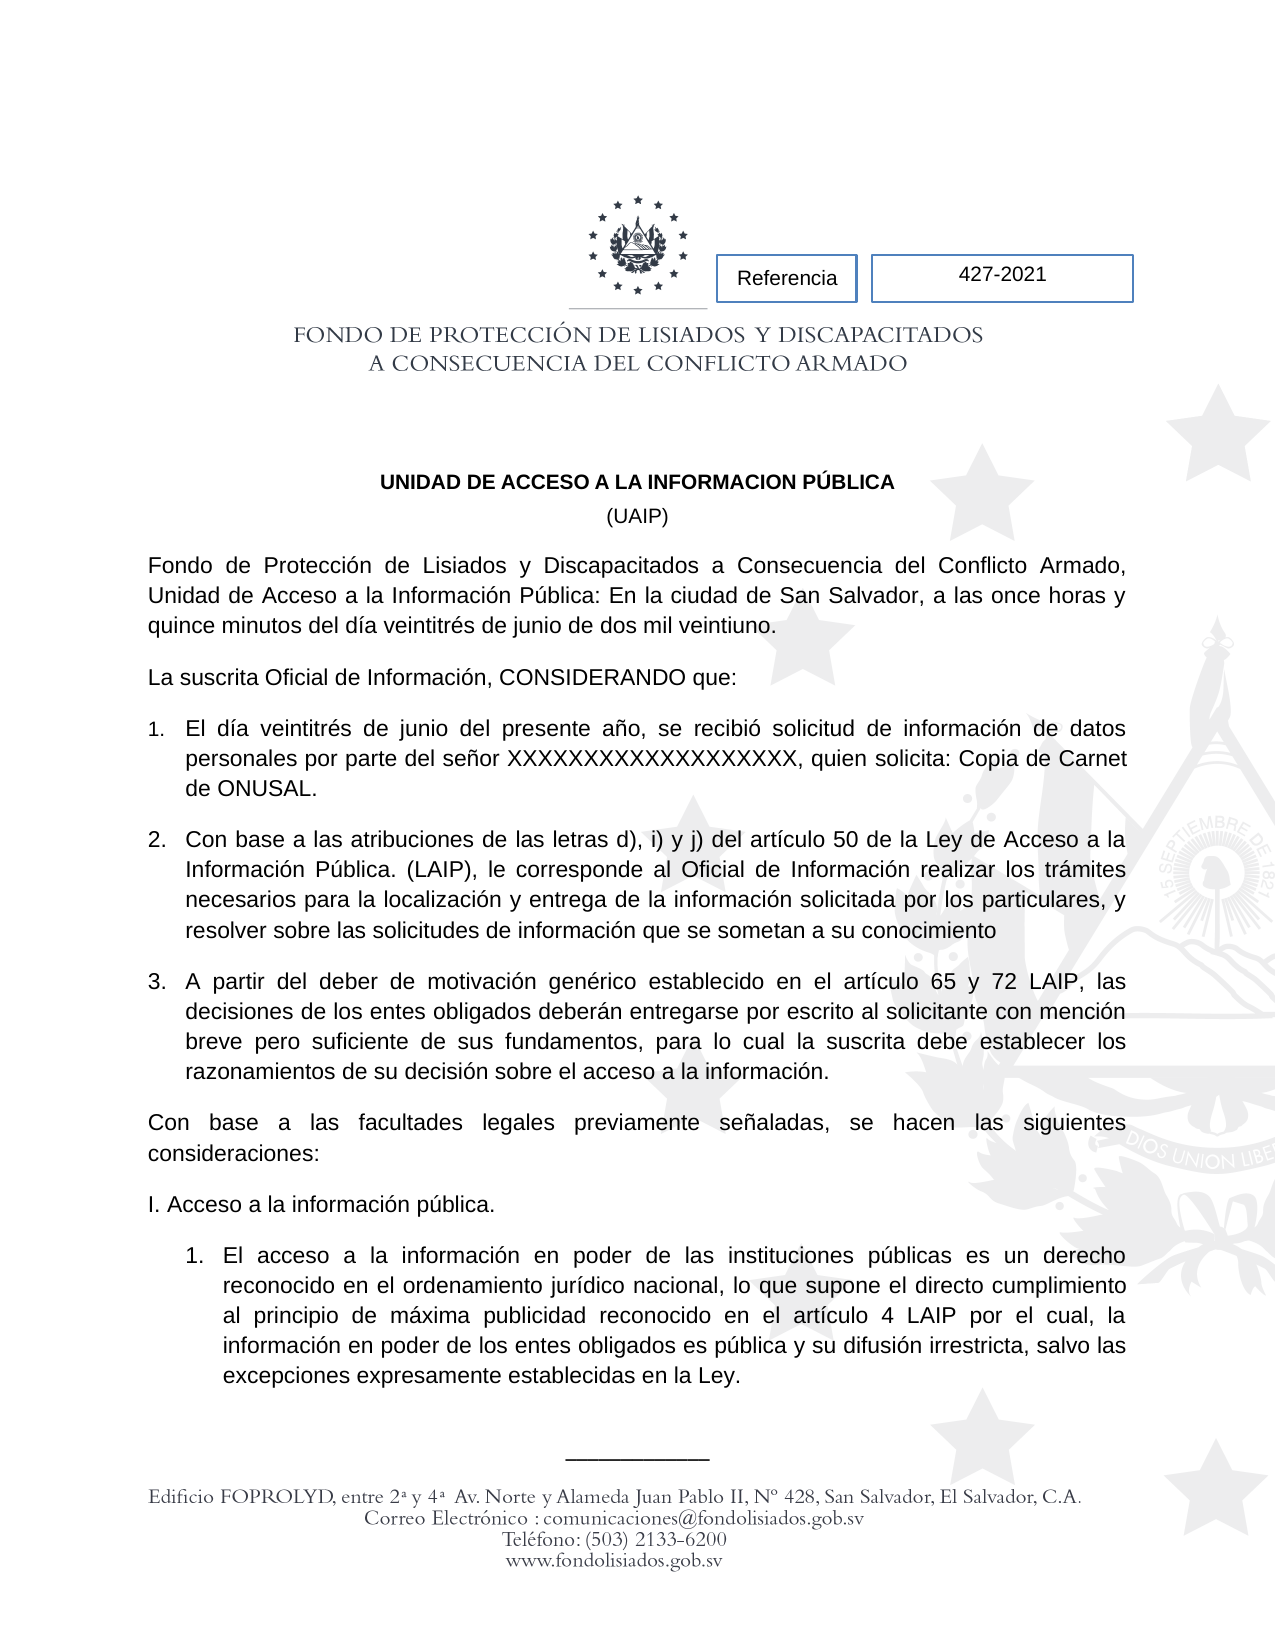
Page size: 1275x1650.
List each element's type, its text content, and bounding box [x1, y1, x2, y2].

list El acceso a la información en poder de las instituciones públicas es un derecho reconocido en el ordenamiento jurídico nacional, lo que supone el directo cumplimiento al principio de máxima publicidad reconocido en el artículo 4 LAIP por el cual, la información en poder de los entes obligados es pública y su difusión irrestricta, salvo las excepciones expresamente establecidas en la Ley. [185, 1242, 1127, 1389]
list A partir del deber de motivación genérico establecido en el artículo 65 y 72 LAIP, las decisiones de los entes obligados deberán entregarse por escrito al solicitante con mención breve pero suficiente de sus fundamentos, para lo cual la suscrita debe establecer los razonamientos de su decisión sobre el acceso a la información. [148, 968, 1127, 1084]
text UNIDAD DE ACCESO A LA INFORMACION PÚBLICA [148, 470, 1127, 494]
list El día veintitrés de junio del presente año, se recibió solicitud de información de datos personales por parte del señor XXXXXXXXXXXXXXXXXXX, quien solicita: Copia de Carnet de ONUSAL. [148, 714, 1127, 801]
text Fondo de Protección de Lisiados y Discapacitados a Consecuencia del Conflicto Armado, Unidad de Acceso a la Información Pública: En la ciudad de San Salvador, a las once horas y quince minutos del día veintitrés de junio de dos mil veintiuno. [148, 552, 1127, 639]
text I. Acceso a la información pública. [148, 1191, 1127, 1217]
picture [0, 134, 1275, 1650]
text (UAIP) [148, 504, 1127, 528]
text Con base a las facultades legales previamente señaladas, se hacen las siguientes consideraciones: [148, 1109, 1127, 1166]
list Con base a las atribuciones de las letras d), i) y j) del artículo 50 de la Ley de Acceso a la Información Pública. (LAIP), le corresponde al Oficial de Información realizar los trámites necesarios para la localización y entrega de la información solicitada por los particulares, y resolver sobre las solicitudes de información que se sometan a su conocimiento [148, 826, 1127, 943]
text La suscrita Oficial de Información, CONSIDERANDO que: [148, 663, 1127, 690]
